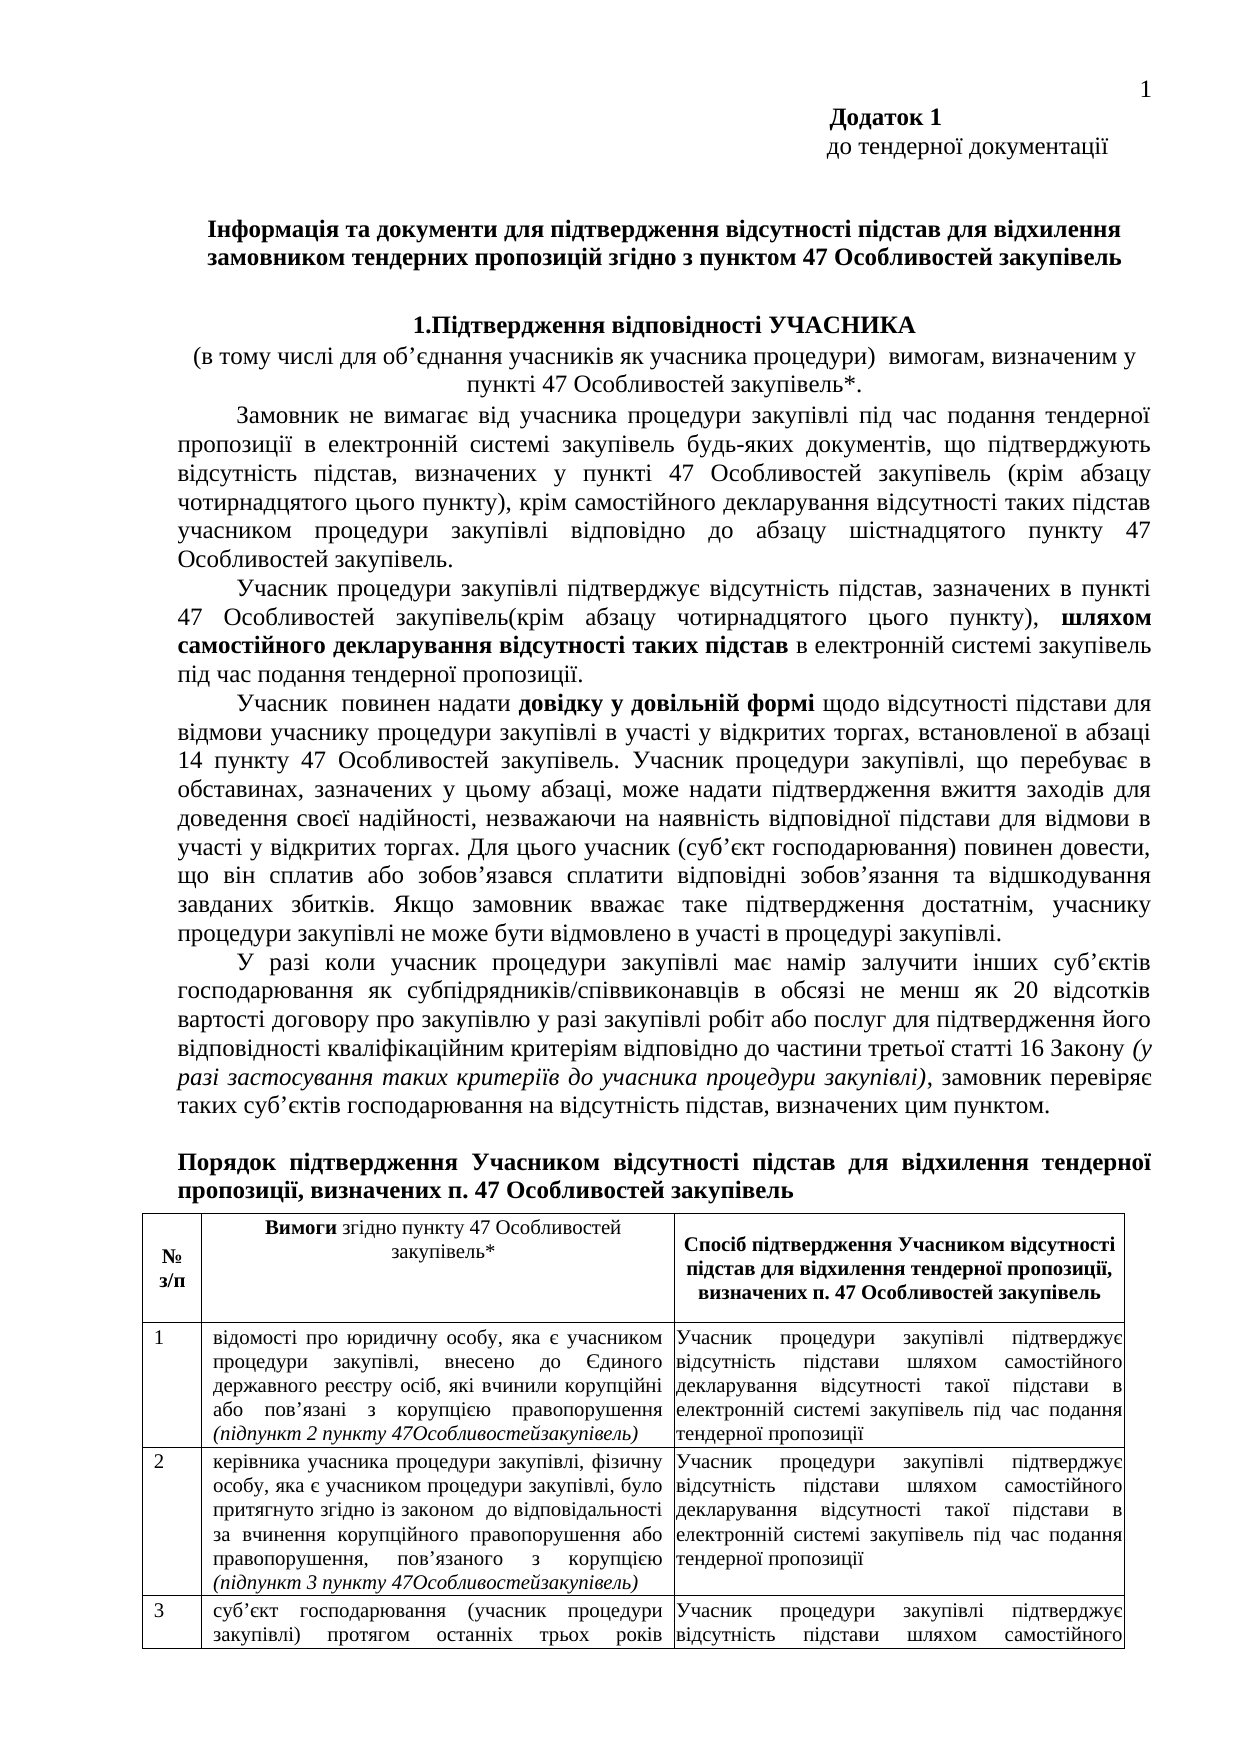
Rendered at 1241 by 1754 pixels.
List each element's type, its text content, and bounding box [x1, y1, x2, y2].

text Порядок підтвердження Учасником відсутності підстав для відхилення тендерної пропозиції, визначених п. 47 Особливостей закупівель [177, 1147, 1152, 1204]
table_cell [202, 1596, 674, 1647]
text У разі коли учасник процедури закупівлі має намір залучити інших суб’єктів господарювання як субпідрядників/співвиконавців в обсязі не менш як 20 відсотків вартості договору про закупівлю у разі закупівлі робіт або послуг для підтвердження його відповідності кваліфікаційним критеріям відповідно до частини третьої статті 16 Закону (у разі застосування таких критеріїв до учасника процедури закупівлі), замовник перевіряє таких суб’єктів господарювання на відсутність підстав, визначених цим пунктом. [177, 947, 1152, 1119]
text до тендерної документації [177, 131, 1152, 160]
text Учасник процедури закупівлі підтверджує відсутність підстав, зазначених в пункті 47 Особливостей закупівель(крім абзацу чотирнадцятого цього пункту), шляхом самостійного декларування відсутності таких підстав в електронній системі закупівель під час подання тендерної пропозиції. [177, 573, 1152, 688]
text (в тому числі для об’єднання учасників як учасника процедури) вимогам, визначеним у пункті 47 Особливостей закупівель*. [177, 341, 1152, 398]
text Учасник повинен надати довідку у довільній формі щодо відсутності підстави для відмови учаснику процедури закупівлі в участі у відкритих торгах, встановленої в абзаці 14 пункту 47 Особливостей закупівель. Учасник процедури закупівлі, що перебуває в обставинах, зазначених у цьому абзаці, може надати підтвердження вжиття заходів для доведення своєї надійності, незважаючи на наявність відповідної підстави для відмови в участі у відкритих торгах. Для цього учасник (суб’єкт господарювання) повинен довести, що він сплатив або зобов’язався сплатити відповідні зобов’язання та відшкодування завданих збитків. Якщо замовник вважає таке підтвердження достатнім, учаснику процедури закупівлі не може бути відмовлено в участі в процедурі закупівлі. [177, 688, 1152, 947]
table_header Спосіб підтвердження Учасником відсутності підстав для відхилення тендерної пропозиції, визначених п. 47 Особливостей закупівель [675, 1214, 1124, 1322]
table_cell відомості про юридичну особу, яка є учасником процедури закупівлі, внесено до Єдиного державного реєстру осіб, які вчинили корупційні або пов’язані з корупцією правопорушення (підпункт 2 пункту 47Особливостейзакупівель) [202, 1323, 674, 1447]
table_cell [675, 1596, 1124, 1647]
table_cell керівника учасника процедури закупівлі, фізичну особу, яка є учасником процедури закупівлі, було притягнуто згідно із законом до відповідальності за вчинення корупційного правопорушення або правопорушення, пов’язаного з корупцією (підпункт 3 пункту 47Особливостейзакупівель) [202, 1448, 674, 1595]
table_header № з/п [143, 1214, 201, 1322]
text Інформація та документи для підтвердження відсутності підстав для відхилення замовником тендерних пропозицій згідно з пунктом 47 Особливостей закупівель [177, 214, 1152, 271]
table_cell 3 [143, 1596, 201, 1647]
text Додаток 1 [177, 102, 1152, 131]
table_cell 2 [143, 1448, 201, 1595]
text 1.Підтвердження відповідності УЧАСНИКА [177, 310, 1152, 339]
text Замовник не вимагає від учасника процедури закупівлі під час подання тендерної пропозиції в електронній системі закупівель будь-яких документів, що підтверджують відсутність підстав, визначених у пункті 47 Особливостей закупівель (крім абзацу чотирнадцятого цього пункту), крім самостійного декларування відсутності таких підстав учасником процедури закупівлі відповідно до абзацу шістнадцятого пункту 47 Особливостей закупівель. [177, 400, 1152, 573]
table_cell 1 [143, 1323, 201, 1447]
table_header Вимоги згідно пункту 47 Особливостей закупівель* [202, 1214, 674, 1322]
